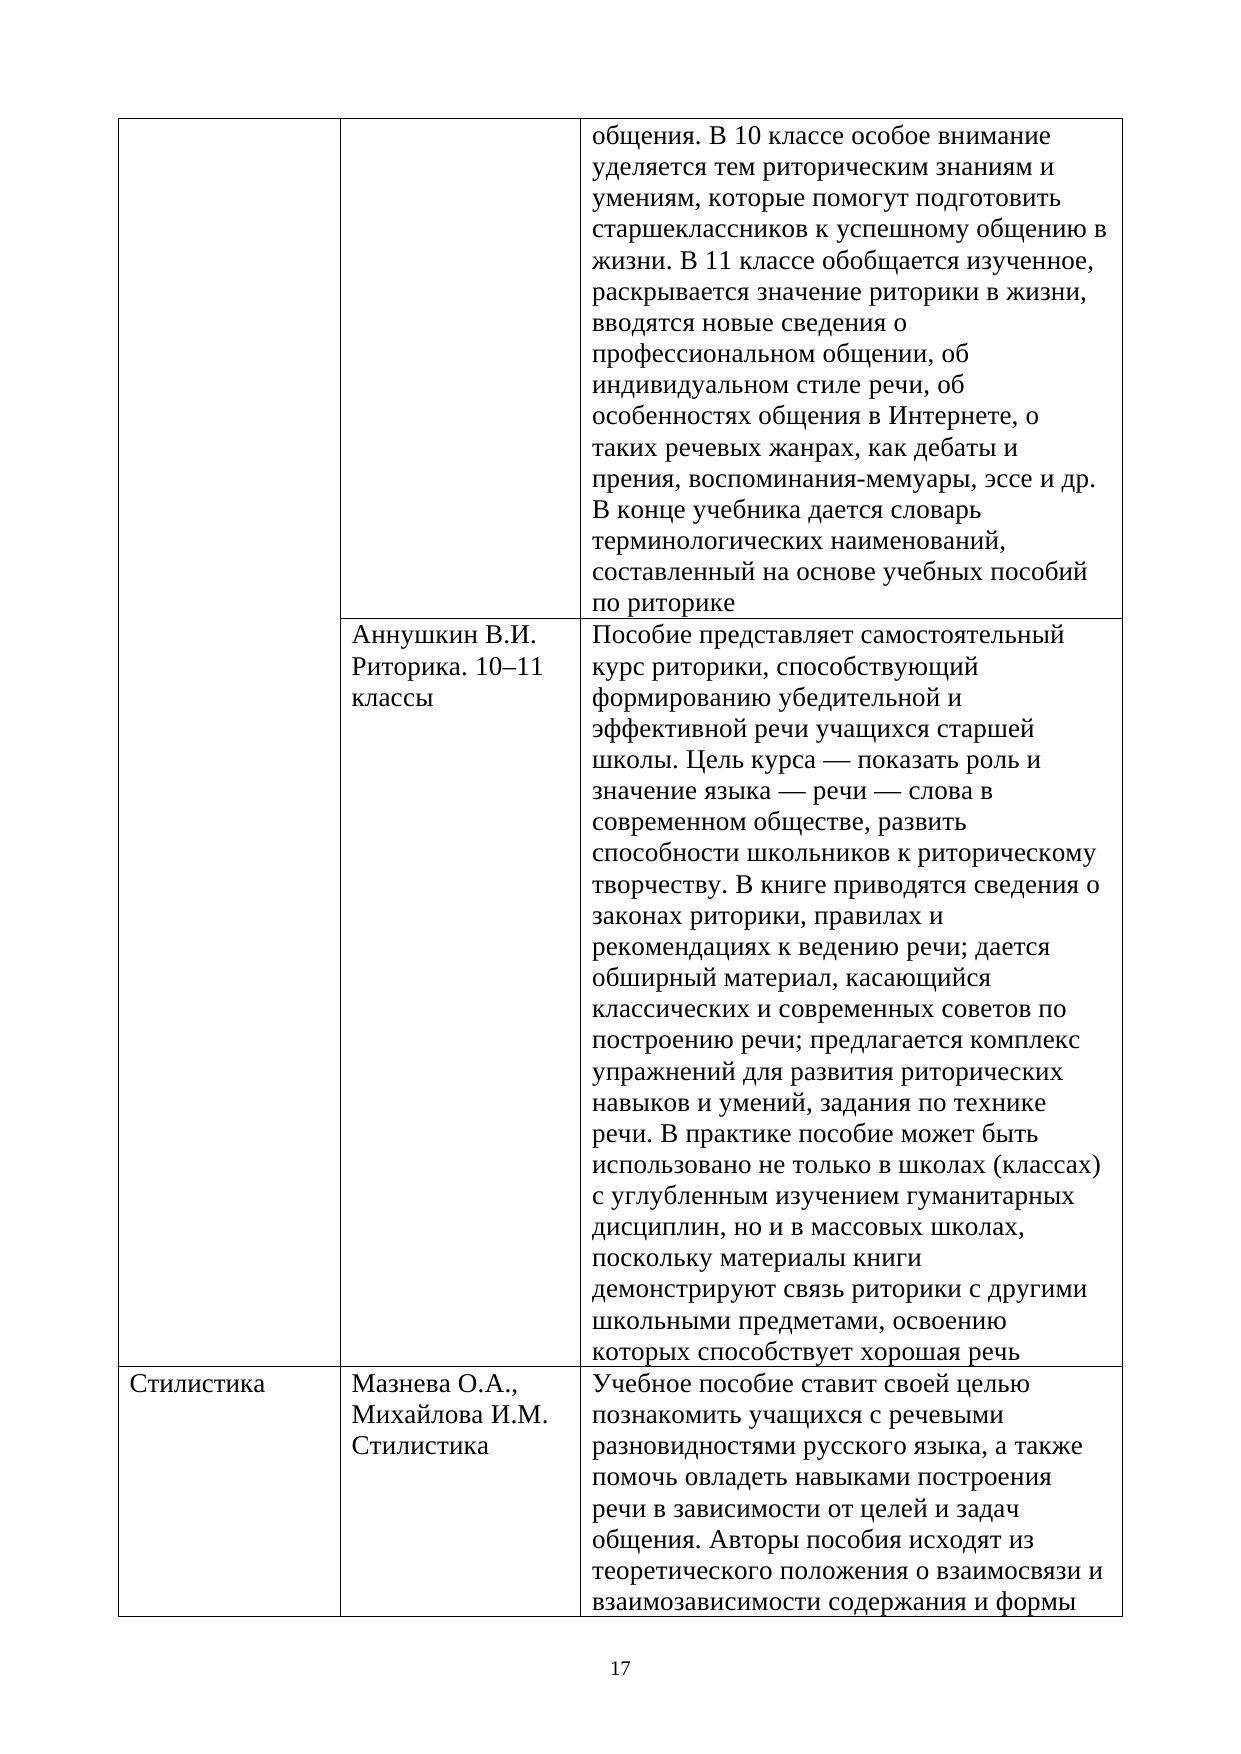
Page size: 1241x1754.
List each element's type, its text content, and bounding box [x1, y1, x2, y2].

table_cell Стилистика [119, 1367, 340, 1616]
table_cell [581, 1367, 1122, 1616]
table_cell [341, 119, 580, 617]
table_cell Аннушкин В.И. Риторика. 10–11 классы [341, 619, 580, 1366]
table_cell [341, 1367, 580, 1616]
table_cell Пособие представляет самостоятельный курс риторики, способствующий формированию убедительной и эффективной речи учащихся старшей школы. Цель курса — показать роль и значение языка — речи — слова в современном обществе, развить способности школьников к риторическому творчеству. В книге приводятся сведения о законах риторики, правилах и рекомендациях к ведению речи; дается обширный материал, касающийся классических и современных советов по построению речи; предлагается комплекс упражнений для развития риторических навыков и умений, задания по технике речи. В практике пособие может быть использовано не только в школах (классах) с углубленным изучением гуманитарных дисциплин, но и в массовых школах, поскольку материалы книги демонстрируют связь риторики с другими школьными предметами, освоению которых способствует хорошая речь [581, 619, 1122, 1366]
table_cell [581, 119, 1122, 617]
